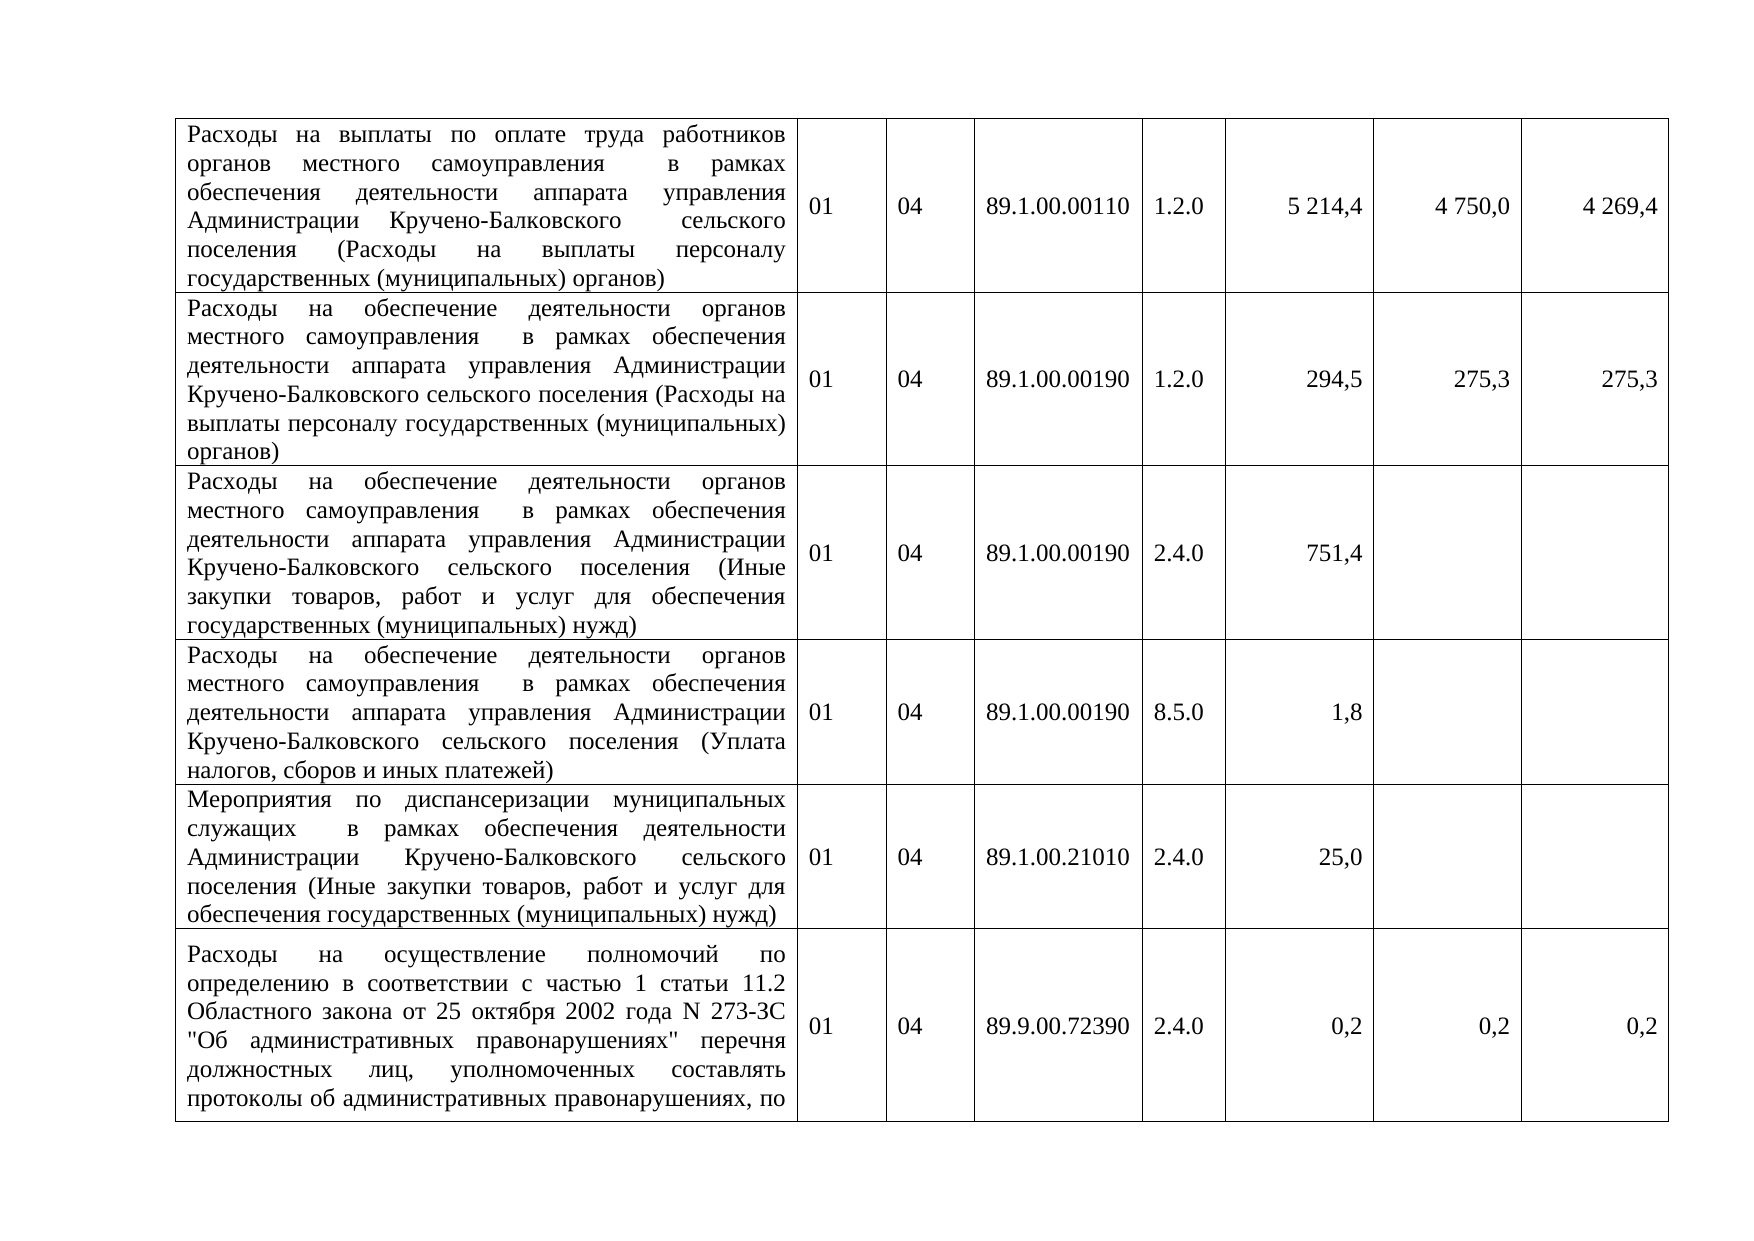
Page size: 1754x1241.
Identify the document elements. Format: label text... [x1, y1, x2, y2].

table_cell 01 [798, 466, 886, 639]
table_cell 8.5.0 [1143, 640, 1225, 783]
table_cell Расходы на выплаты по оплате труда работников органов местного самоуправления в рамках обеспечения деятельности аппарата управления Администрации Кручено-Балковского сельского поселения (Расходы на выплаты персоналу государственных (муниципальных) органов) [176, 119, 797, 292]
table_cell 1.2.0 [1143, 119, 1225, 292]
table_cell 275,3 [1522, 293, 1668, 465]
table_cell [1374, 785, 1521, 928]
table_cell 04 [887, 785, 974, 928]
table_cell [1522, 466, 1668, 639]
table_cell 04 [887, 293, 974, 465]
table_cell Расходы на обеспечение деятельности органов местного самоуправления в рамках обеспечения деятельности аппарата управления Администрации Кручено-Балковского сельского поселения (Расходы на выплаты персоналу государственных (муниципальных) органов) [176, 293, 797, 465]
table_cell 0,2 [1522, 929, 1668, 1121]
table_cell 01 [798, 293, 886, 465]
table_cell [1522, 640, 1668, 783]
table_cell 4 269,4 [1522, 119, 1668, 292]
table_cell [1522, 785, 1668, 928]
table_cell Расходы на обеспечение деятельности органов местного самоуправления в рамках обеспечения деятельности аппарата управления Администрации Кручено-Балковского сельского поселения (Иные закупки товаров, работ и услуг для обеспечения государственных (муниципальных) нужд) [176, 466, 797, 639]
table_cell 0,2 [1374, 929, 1521, 1121]
table_cell 1,8 [1226, 640, 1373, 783]
table_cell 275,3 [1374, 293, 1521, 465]
table_cell [1374, 640, 1521, 783]
table_cell 04 [887, 119, 974, 292]
table_cell 751,4 [1226, 466, 1373, 639]
table_cell Расходы на обеспечение деятельности органов местного самоуправления в рамках обеспечения деятельности аппарата управления Администрации Кручено-Балковского сельского поселения (Уплата налогов, сборов и иных платежей) [176, 640, 797, 783]
table_cell 01 [798, 119, 886, 292]
table_cell 04 [887, 640, 974, 783]
table_cell 01 [798, 640, 886, 783]
table_cell 1.2.0 [1143, 293, 1225, 465]
table_cell 2.4.0 [1143, 785, 1225, 928]
table_cell 0,2 [1226, 929, 1373, 1121]
table_cell [1374, 466, 1521, 639]
table_cell 01 [798, 929, 886, 1121]
table_cell 294,5 [1226, 293, 1373, 465]
table_cell 04 [887, 466, 974, 639]
table_cell 89.9.00.72390 [975, 929, 1142, 1121]
table_cell 4 750,0 [1374, 119, 1521, 292]
table_cell 2.4.0 [1143, 466, 1225, 639]
table_cell 25,0 [1226, 785, 1373, 928]
table_cell Мероприятия по диспансеризации муниципальных служащих в рамках обеспечения деятельности Администрации Кручено-Балковского сельского поселения (Иные закупки товаров, работ и услуг для обеспечения государственных (муниципальных) нужд) [176, 785, 797, 928]
table_cell 89.1.00.00110 [975, 119, 1142, 292]
table_cell 89.1.00.00190 [975, 640, 1142, 783]
table_cell 04 [887, 929, 974, 1121]
table_cell 5 214,4 [1226, 119, 1373, 292]
table_cell 89.1.00.00190 [975, 466, 1142, 639]
table_cell 01 [798, 785, 886, 928]
table_cell 89.1.00.21010 [975, 785, 1142, 928]
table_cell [176, 929, 797, 1121]
table_cell 2.4.0 [1143, 929, 1225, 1121]
table_cell 89.1.00.00190 [975, 293, 1142, 465]
